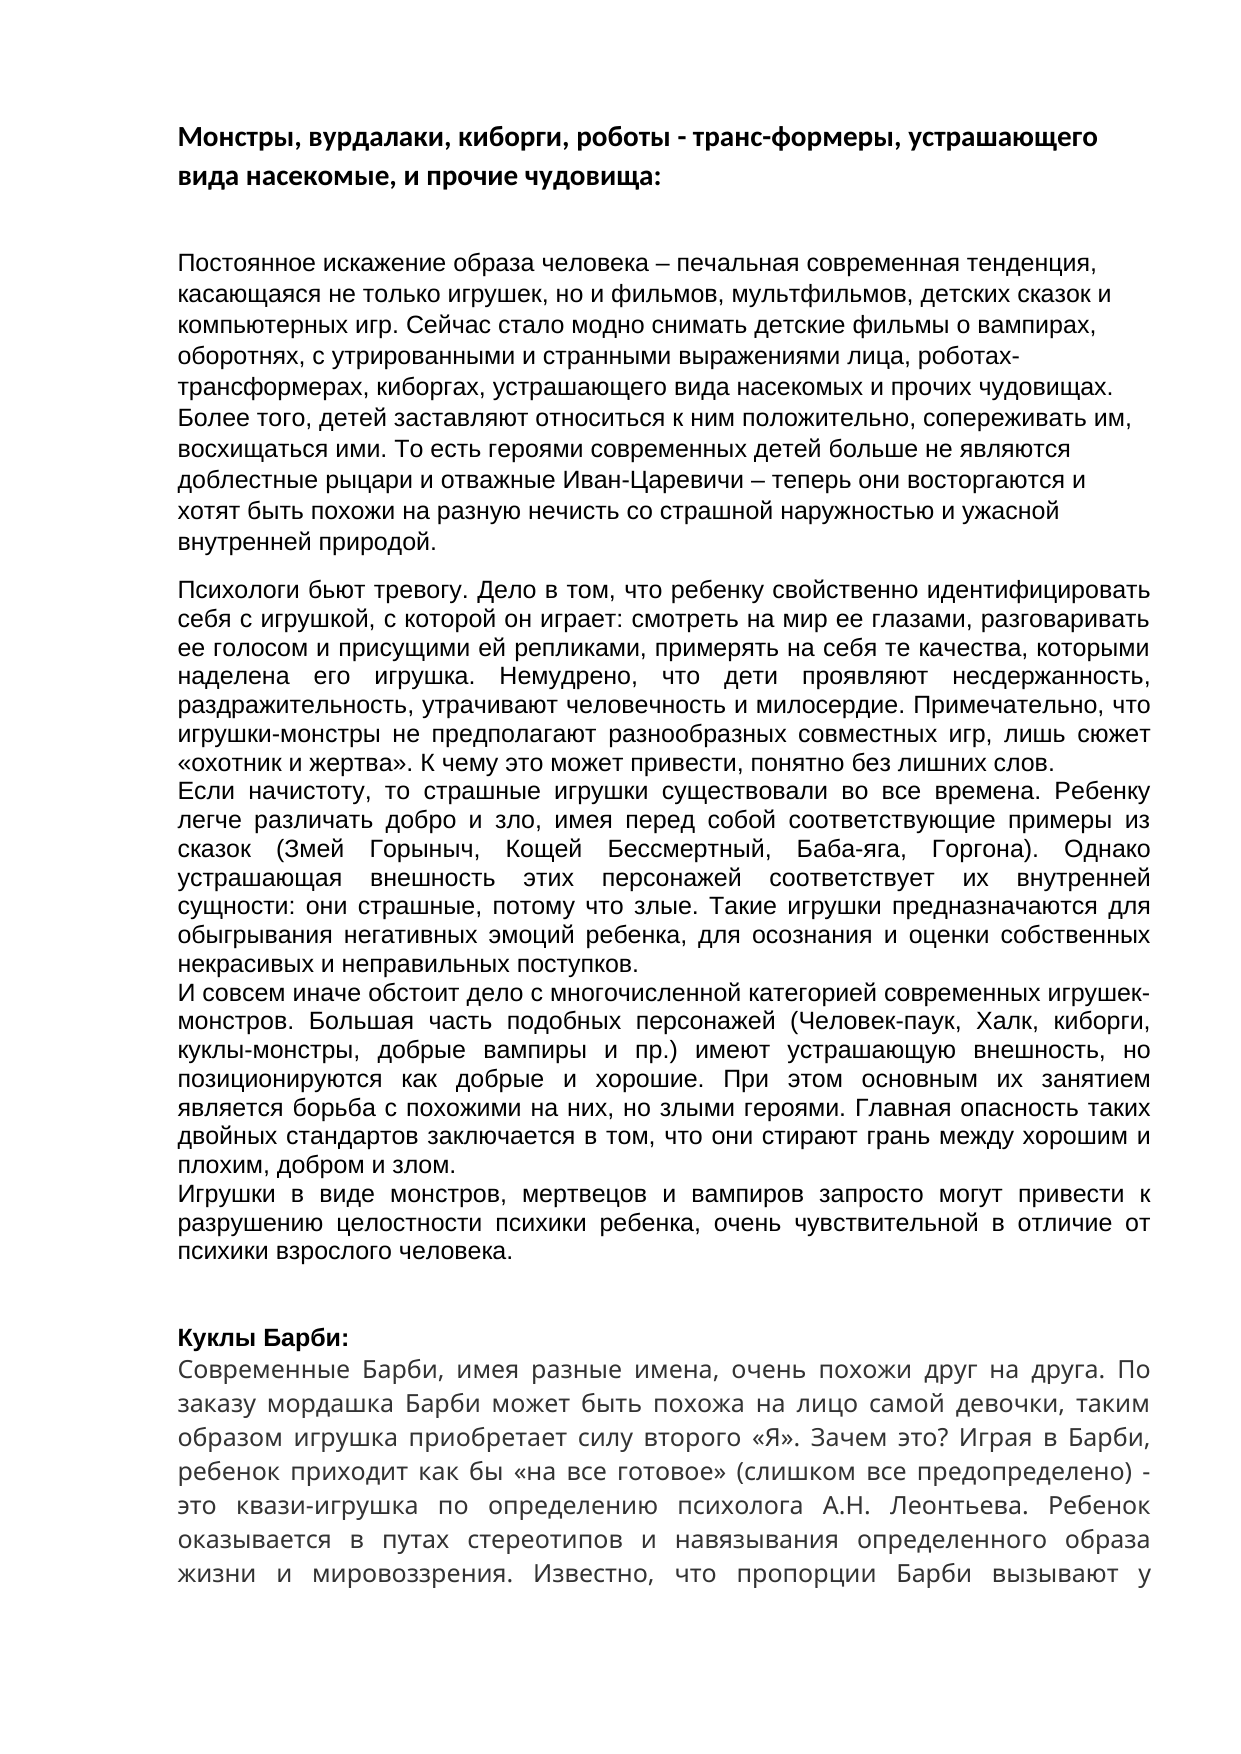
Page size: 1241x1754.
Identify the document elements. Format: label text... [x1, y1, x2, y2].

text Монстры, вурдалаки, киборги, роботы - транс-формеры, устрашающего вида насекомые, и прочие чудовища: [177, 118, 1152, 192]
text И совсем иначе обстоит дело с многочисленной категорией современных игрушек-монстров. Большая часть подобных персонажей (Человек-паук, Халк, киборги, куклы-монстры, добрые вампиры и пр.) имеют устрашающую внешность, но позиционируются как добрые и хорошие. При этом основным их занятием является борьба с похожими на них, но злыми героями. Главная опасность таких двойных стандартов заключается в том, что они стирают грань между хорошим и плохим, добром и злом. [177, 978, 1152, 1179]
text Игрушки в виде монстров, мертвецов и вампиров запросто могут привести к разрушению целостности психики ребенка, очень чувствительной в отличие от психики взрослого человека. [177, 1179, 1152, 1265]
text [177, 1351, 1152, 1590]
text Постоянное искажение образа человека – печальная современная тенденция, касающаяся не только игрушек, но и фильмов, мультфильмов, детских сказок и компьютерных игр. Сейчас стало модно снимать детские фильмы о вампирах, оборотнях, с утрированными и странными выражениями лица, роботах-трансформерах, киборгах, устрашающего вида насекомых и прочих чудовищах. Более того, детей заставляют относиться к ним положительно, сопереживать им, восхищаться ими. То есть героями современных детей больше не являются доблестные рыцари и отважные Иван-Царевичи – теперь они восторгаются и хотят быть похожи на разную нечисть со страшной наружностью и ужасной внутренней природой. [177, 212, 1152, 556]
text Психологи бьют тревогу. Дело в том, что ребенку свойственно идентифицировать себя с игрушкой, с которой он играет: смотреть на мир ее глазами, разговаривать ее голосом и присущими ей репликами, примерять на себя те качества, которыми наделена его игрушка. Немудрено, что дети проявляют несдержанность, раздражительность, утрачивают человечность и милосердие. Примечательно, что игрушки-монстры не предполагают разнообразных совместных игр, лишь сюжет «охотник и жертва». К чему это может привести, понятно без лишних слов. [177, 575, 1152, 776]
text Если начистоту, то страшные игрушки существовали во все времена. Ребенку легче различать добро и зло, имея перед собой соответствующие примеры из сказок (Змей Горыныч, Кощей Бессмертный, Баба-яга, Горгона). Однако устрашающая внешность этих персонажей соответствует их внутренней сущности: они страшные, потому что злые. Такие игрушки предназначаются для обыгрывания негативных эмоций ребенка, для осознания и оценки собственных некрасивых и неправильных поступков. [177, 776, 1152, 978]
text Куклы Барби: [177, 1323, 1152, 1351]
